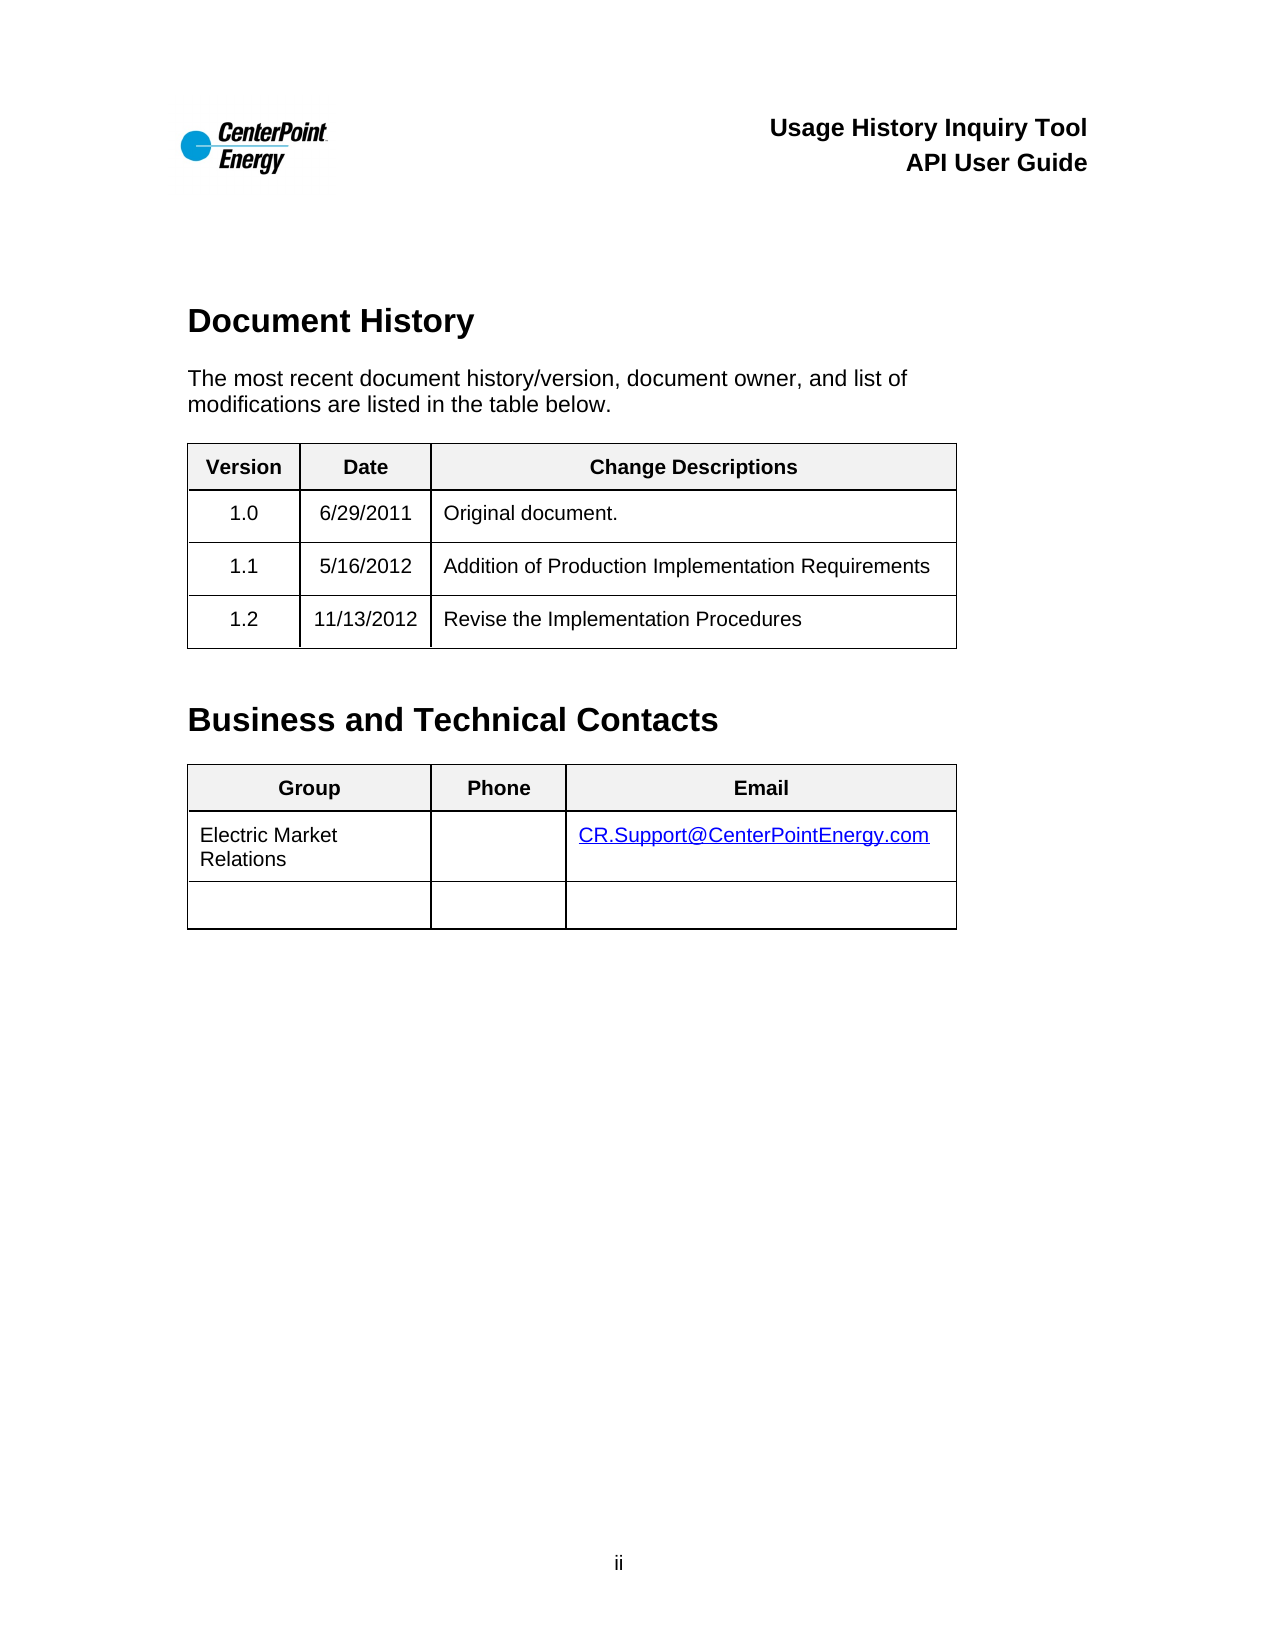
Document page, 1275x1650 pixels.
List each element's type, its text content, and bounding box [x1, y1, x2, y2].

table_cell 1.0 [188, 490, 299, 542]
text The most recent document history/version, document owner, and list of modifications are listed in the table below. [187, 365, 956, 417]
table_cell 1.1 [188, 543, 299, 594]
table_header Version [188, 444, 299, 489]
text Document History [187, 301, 1050, 340]
table_cell 6/29/2011 [301, 491, 430, 542]
table_header Date [301, 444, 430, 489]
table_cell [432, 882, 565, 928]
table_header Group [188, 765, 430, 810]
table_cell 1.2 [188, 596, 299, 647]
table_cell [188, 882, 430, 928]
table_cell [432, 812, 565, 881]
table_header Change Descriptions [432, 444, 956, 489]
table_cell Electric Market Relations [188, 811, 430, 881]
text Business and Technical Contacts [187, 700, 1050, 739]
table_cell CR.Support@CenterPointEnergy.com [567, 812, 956, 881]
table_header Email [567, 765, 956, 810]
picture [167, 95, 337, 195]
table_cell 5/16/2012 [301, 543, 430, 594]
table_cell Original document. [432, 491, 956, 542]
table_header Phone [432, 765, 565, 810]
table_cell 11/13/2012 [301, 596, 430, 647]
table_cell Addition of Production Implementation Requirements [432, 543, 956, 594]
table_cell Revise the Implementation Procedures [432, 596, 956, 647]
table_cell [567, 882, 956, 928]
